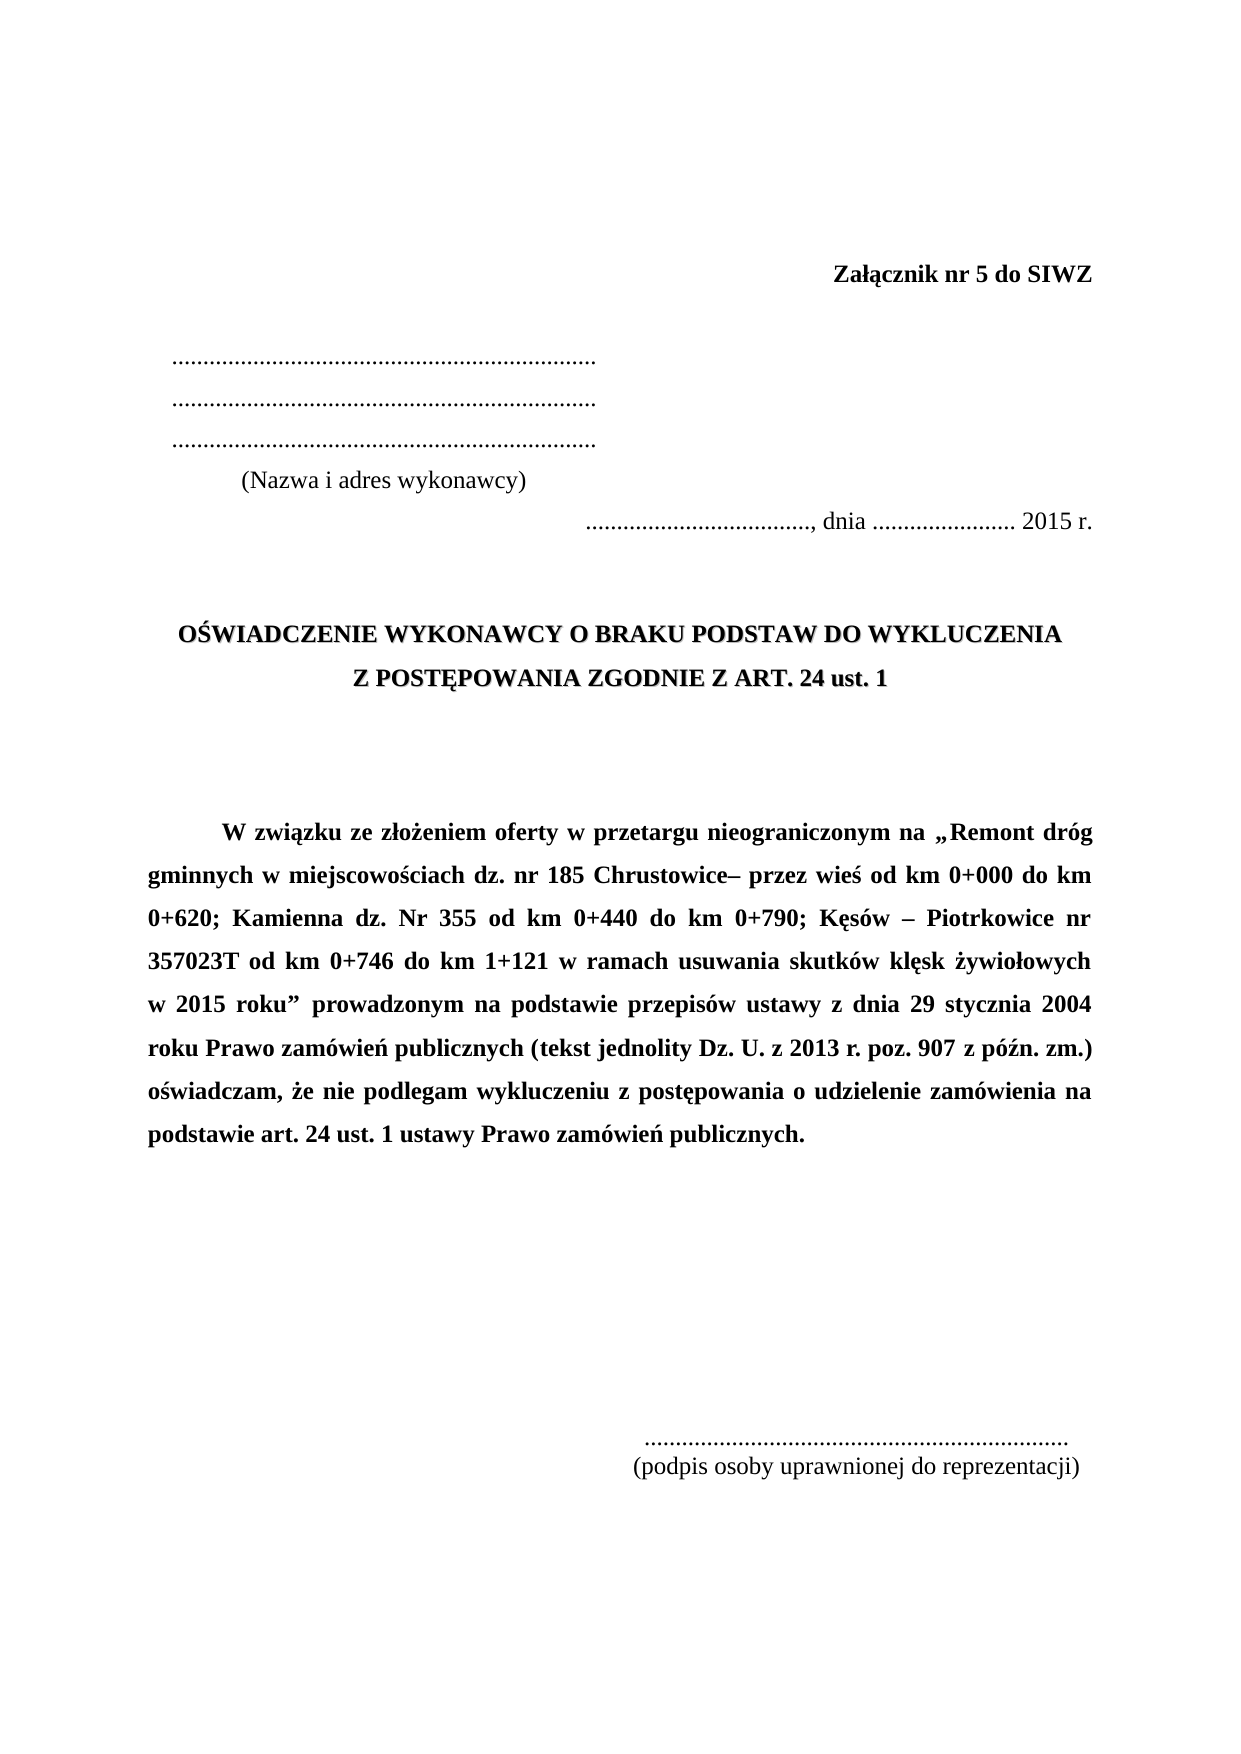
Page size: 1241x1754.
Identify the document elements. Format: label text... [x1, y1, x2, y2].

text ...................................., dnia ....................... 2015 r. [148, 506, 1093, 535]
text .................................................................... [148, 424, 620, 453]
text .................................................................... [148, 383, 620, 411]
list Z POSTĘPOWANIA ZGODNIE Z ART. 24 ust. 1 [148, 663, 1093, 691]
text (Nazwa i adres wykonawcy) [148, 465, 620, 494]
text .................................................................... [148, 341, 620, 370]
text Załącznik nr 5 do SIWZ [148, 259, 1093, 288]
text .................................................................... (podpis osoby uprawnionej do reprezentacji) [620, 1422, 1093, 1479]
subtitle W związku ze złożeniem oferty w przetargu nieograniczonym na „Remont dróg gminnych w miejscowościach dz. nr 185 Chrustowice– przez wieś od km 0+000 do km 0+620; Kamienna dz. Nr 355 od km 0+440 do km 0+790; Kęsów – Piotrkowice nr 357023T od km 0+746 do km 1+121 w ramach usuwania skutków klęsk żywiołowych w 2015 roku” prowadzonym na podstawie przepisów ustawy z dnia 29 stycznia 2004 roku Prawo zamówień publicznych (tekst jednolity Dz. U. z 2013 r. poz. 907 z późn. zm.) oświadczam, że nie podlegam wykluczeniu z postępowania o udzielenie zamówienia na podstawie art. 24 ust. 1 ustawy Prawo zamówień publicznych. [148, 817, 1093, 1148]
list OŚWIADCZENIE WYKONAWCY O BRAKU PODSTAW DO WYKLUCZENIA [148, 619, 1093, 648]
